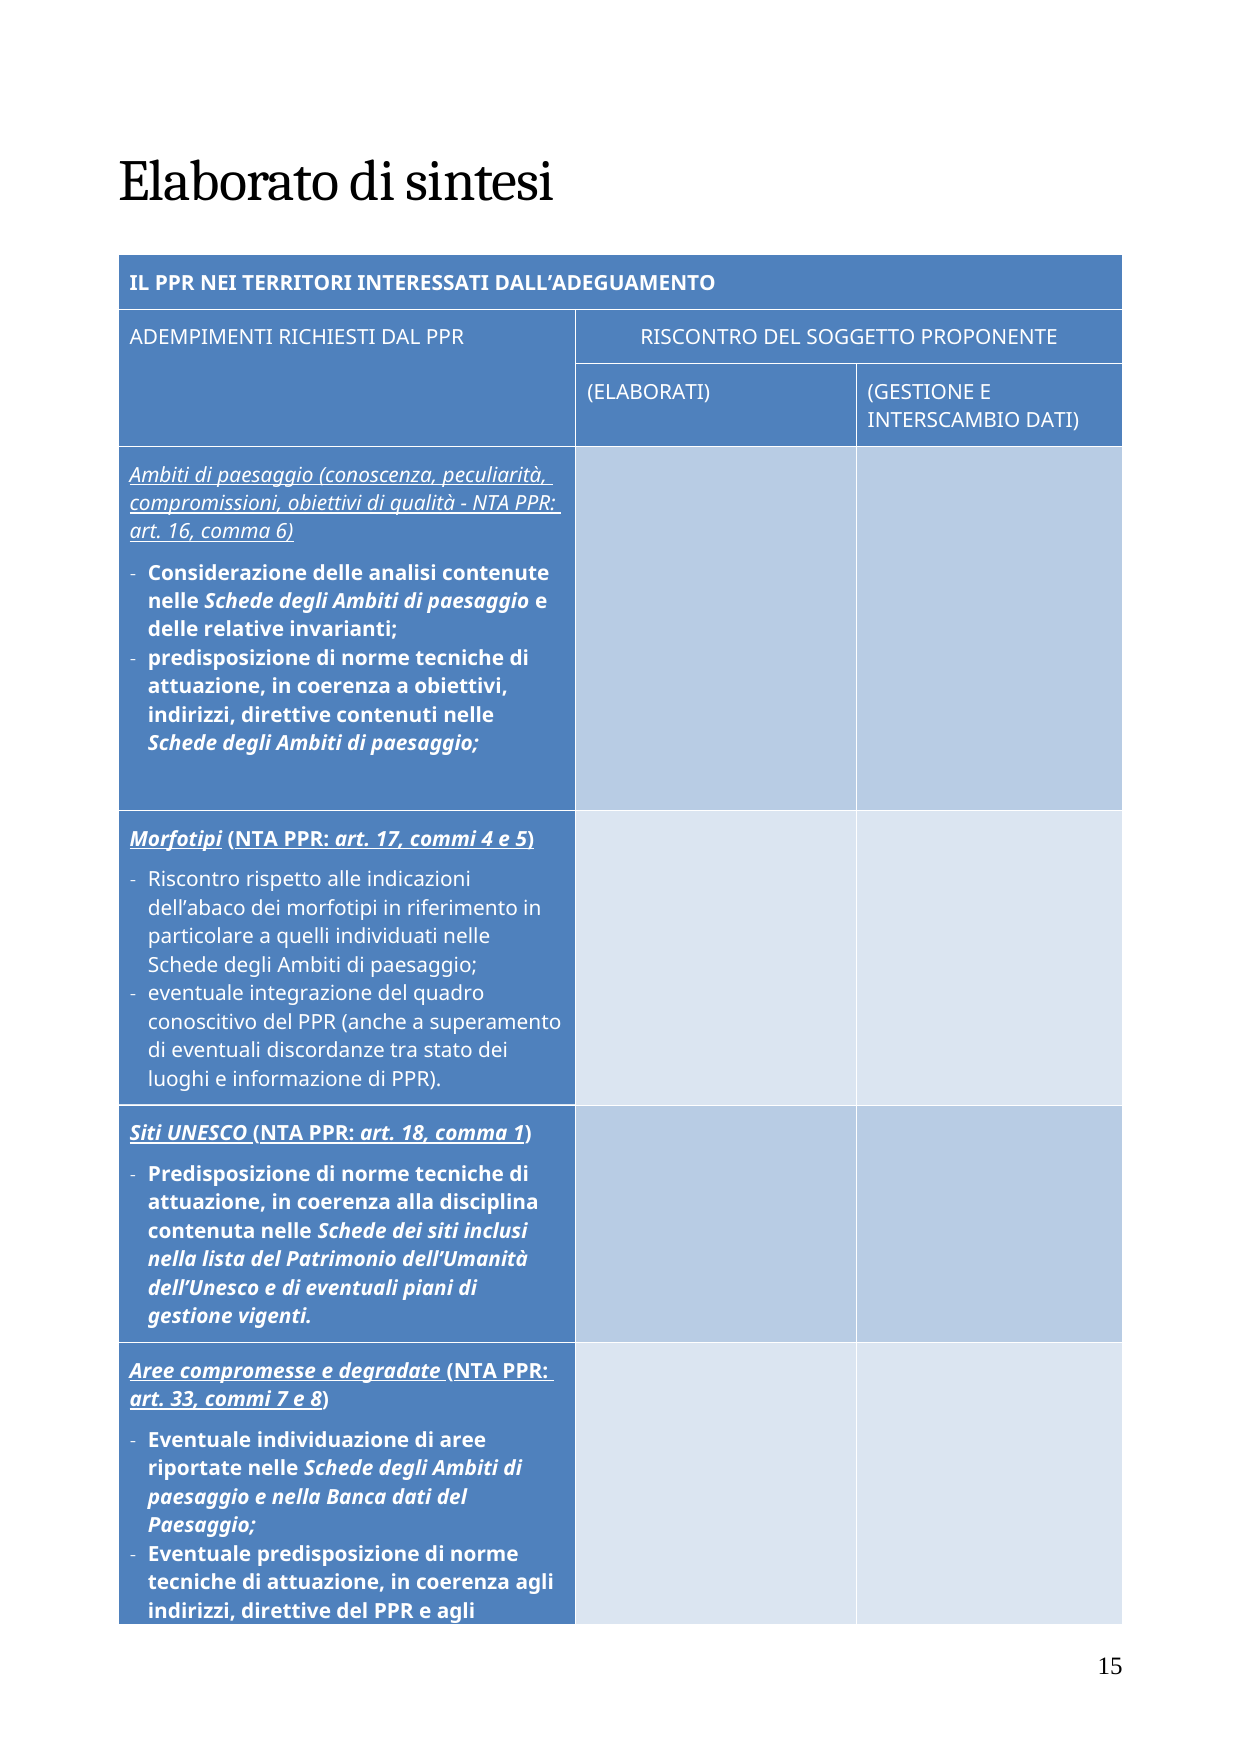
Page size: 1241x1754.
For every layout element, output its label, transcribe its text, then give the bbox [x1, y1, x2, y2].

table_cell (ELABORATI) [576, 364, 856, 446]
table_cell Morfotipi (NTA PPR: art. 17, commi 4 e 5) Riscontro rispetto alle indicazioni dell’abaco dei morfotipi in riferimento in particolare a quelli individuati nelle Schede degli Ambiti di paesaggio; eventuale integrazione del quadro conoscitivo del PPR (anche a superamento di eventuali discordanze tra stato dei luoghi e informazione di PPR). [119, 811, 575, 1104]
table_cell RISCONTRO DEL SOGGETTO PROPONENTE [576, 310, 1122, 363]
title Elaborato di sintesi [118, 148, 1122, 215]
table_cell [857, 811, 1122, 1104]
table_cell Siti UNESCO (NTA PPR: art. 18, comma 1) Predisposizione di norme tecniche di attuazione, in coerenza alla disciplina contenuta nelle Schede dei siti inclusi nella lista del Patrimonio dell’Umanità dell’Unesco e di eventuali piani di gestione vigenti. [119, 1106, 575, 1342]
table_cell ADEMPIMENTI RICHIESTI DAL PPR [119, 310, 575, 446]
table_cell [857, 1343, 1122, 1624]
table_cell Ambiti di paesaggio (conoscenza, peculiarità, compromissioni, obiettivi di qualità - NTA PPR: art. 16, comma 6) Considerazione delle analisi contenute nelle Schede degli Ambiti di paesaggio e delle relative invarianti; predisposizione di norme tecniche di attuazione, in coerenza a obiettivi, indirizzi, direttive contenuti nelle Schede degli Ambiti di paesaggio; [119, 447, 575, 810]
table_header IL PPR NEI TERRITORI INTERESSATI DALL’ADEGUAMENTO [119, 255, 1122, 309]
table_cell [119, 1343, 575, 1624]
table_cell [576, 1343, 856, 1624]
table_cell [857, 1106, 1122, 1342]
table_cell [576, 447, 856, 810]
table_cell (GESTIONE E INTERSCAMBIO DATI) [857, 364, 1122, 446]
table_cell [857, 447, 1122, 810]
table_cell [576, 811, 856, 1104]
table_cell [576, 1106, 856, 1342]
